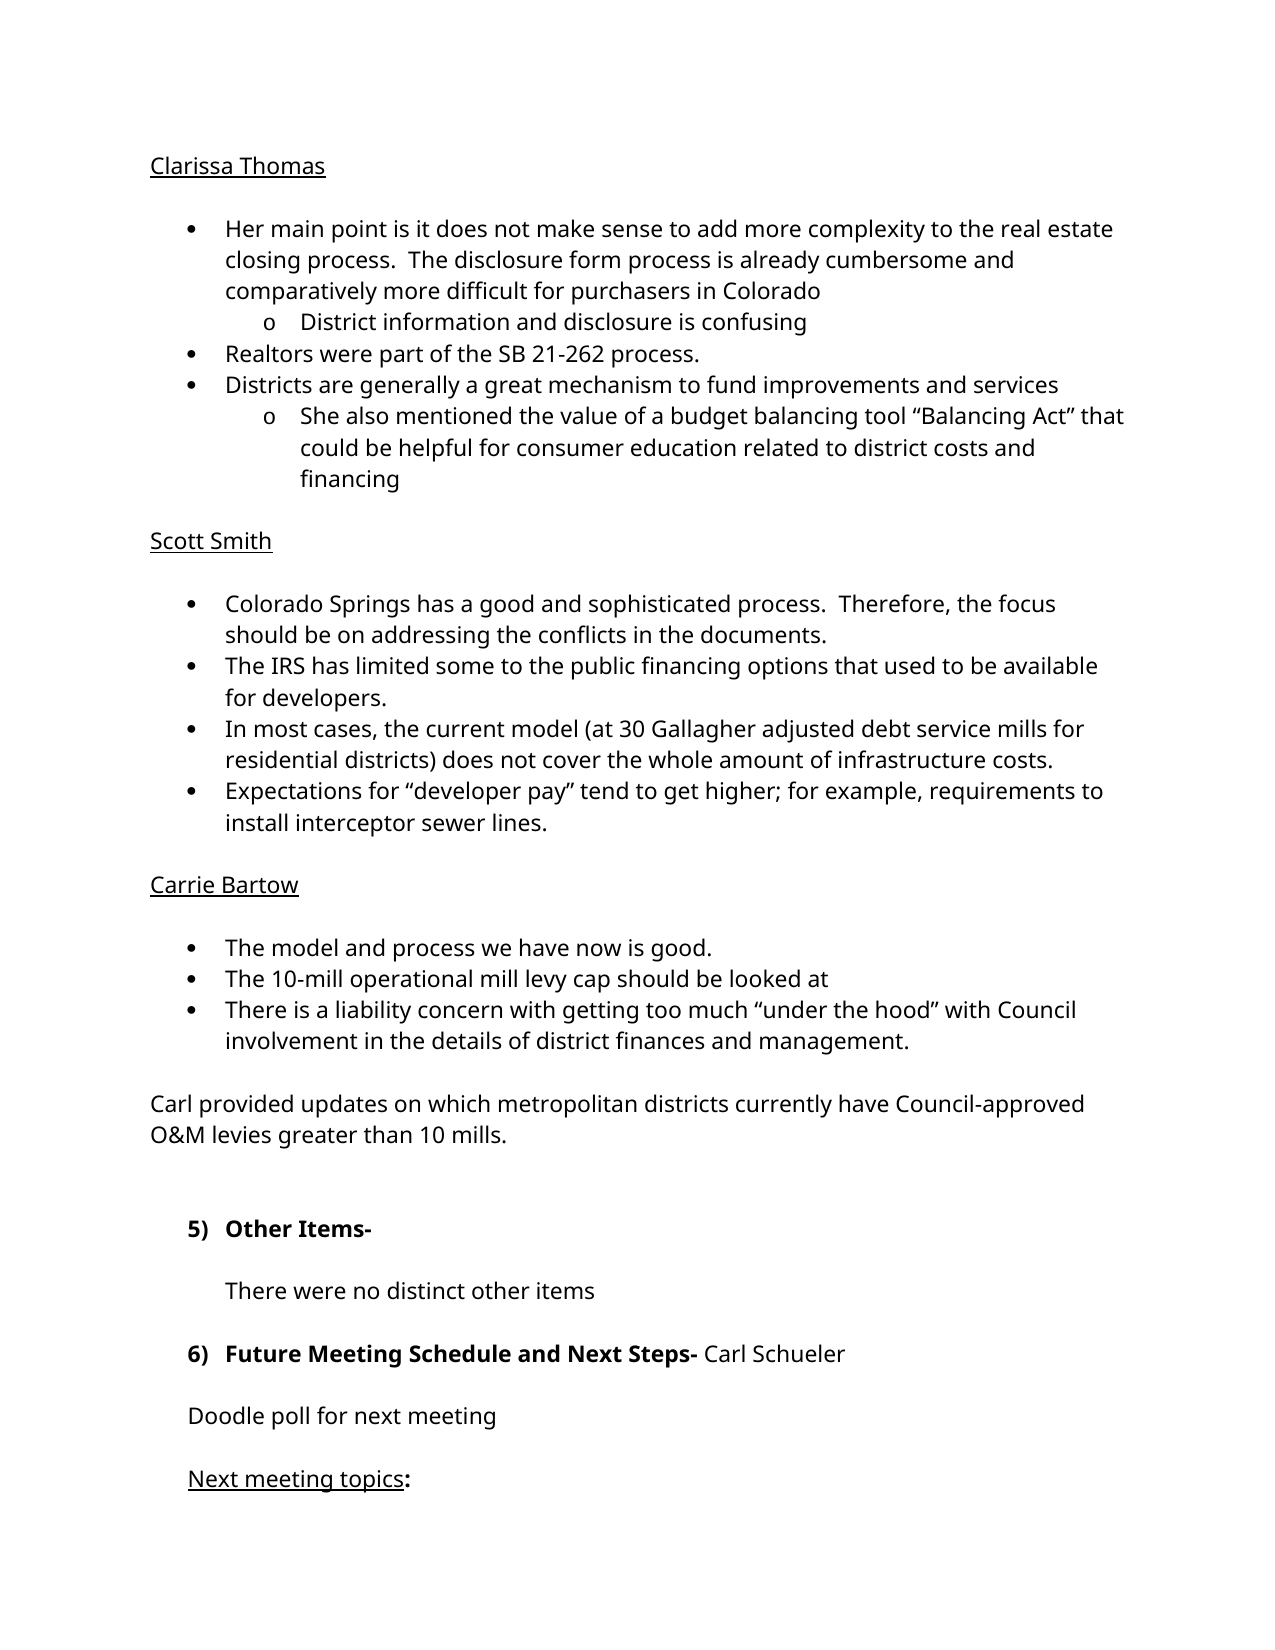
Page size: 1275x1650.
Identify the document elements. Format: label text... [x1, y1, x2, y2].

list Doodle poll for next meeting [187, 1400, 1125, 1431]
list There were no distinct other items [225, 1275, 1125, 1306]
list Districts are generally a great mechanism to fund improvements and services [187, 369, 1125, 400]
list Her main point is it does not make sense to add more complexity to the real estate closing process. The disclosure form process is already cumbersome and comparatively more difficult for purchasers in Colorado [187, 212, 1125, 306]
list District information and disclosure is confusing [262, 306, 1125, 338]
list Expectations for “developer pay” tend to get higher; for example, requirements to install interceptor sewer lines. [187, 775, 1125, 838]
list The 10-mill operational mill levy cap should be looked at [187, 963, 1125, 994]
text Scott Smith [150, 525, 1125, 556]
list Next meeting topics: [187, 1463, 1125, 1494]
list Colorado Springs has a good and sophisticated process. Therefore, the focus should be on addressing the conflicts in the documents. [187, 588, 1125, 650]
list Other Items- [187, 1213, 1125, 1244]
list The IRS has limited some to the public financing options that used to be available for developers. [187, 650, 1125, 713]
list Realtors were part of the SB 21-262 process. [187, 338, 1125, 369]
list In most cases, the current model (at 30 Gallagher adjusted debt service mills for residential districts) does not cover the whole amount of infrastructure costs. [187, 713, 1125, 775]
list The model and process we have now is good. [187, 931, 1125, 963]
text Carrie Bartow [150, 869, 1125, 900]
list Future Meeting Schedule and Next Steps- Carl Schueler [187, 1338, 1125, 1369]
text Carl provided updates on which metropolitan districts currently have Council-approved O&M levies greater than 10 mills. [150, 1088, 1125, 1150]
list She also mentioned the value of a budget balancing tool “Balancing Act” that could be helpful for consumer education related to district costs and financing [262, 400, 1125, 494]
text Clarissa Thomas [150, 150, 1125, 181]
list There is a liability concern with getting too much “under the hood” with Council involvement in the details of district finances and management. [187, 994, 1125, 1056]
